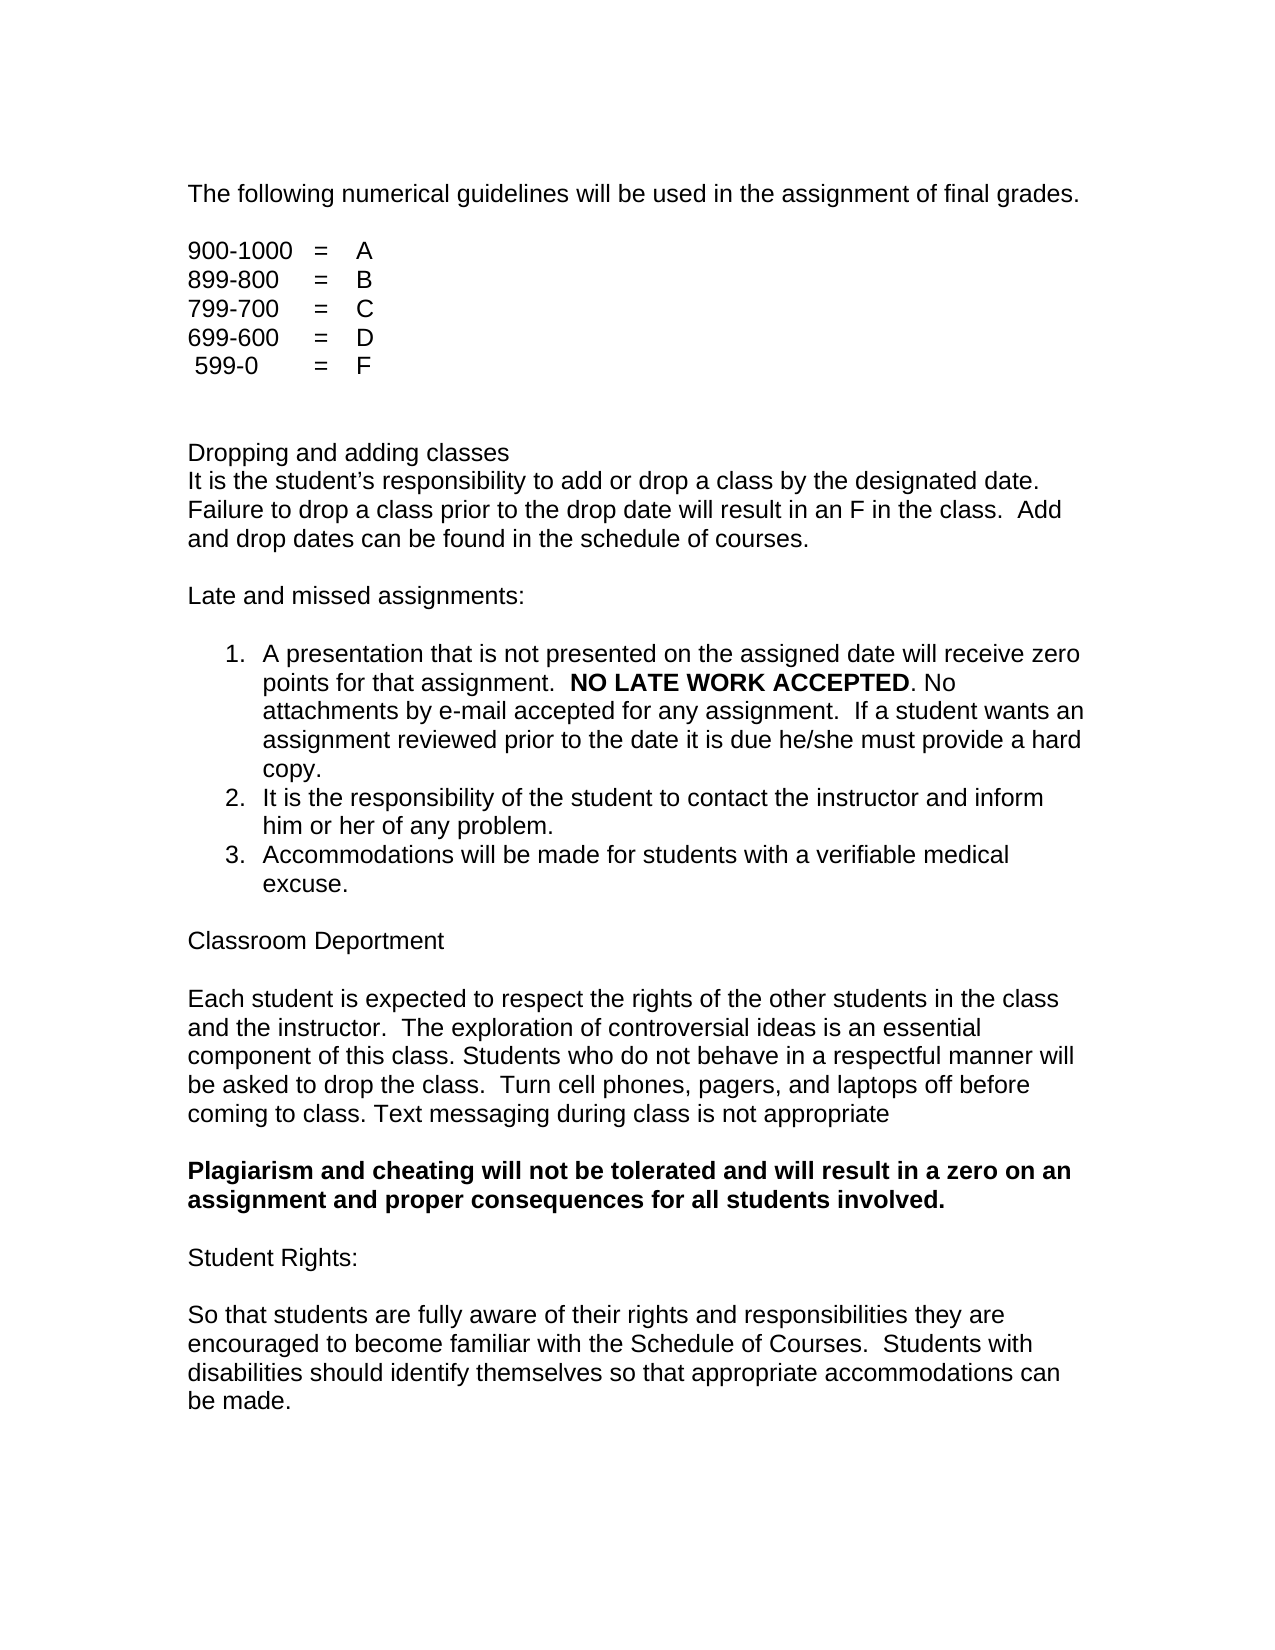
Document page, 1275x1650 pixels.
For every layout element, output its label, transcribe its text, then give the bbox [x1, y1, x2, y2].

text Dropping and adding classes [187, 437, 1087, 466]
text 699-600 = D [187, 322, 1087, 351]
text It is the student’s responsibility to add or drop a class by the designated date. Failure to drop a class prior to the drop date will result in an F in the class. Add and drop dates can be found in the schedule of courses. [187, 466, 1087, 552]
list A presentation that is not presented on the assigned date will receive zero points for that assignment. NO LATE WORK ACCEPTED. No attachments by e-mail accepted for any assignment. If a student wants an assignment reviewed prior to the date it is due he/she must provide a hard copy. [225, 639, 1087, 782]
text Plagiarism and cheating will not be tolerated and will result in a zero on an assignment and proper consequences for all students involved. [187, 1156, 1087, 1214]
text So that students are fully aware of their rights and responsibilities they are encouraged to become familiar with the Schedule of Courses. Students with disabilities should identify themselves so that appropriate accommodations can be made. [187, 1300, 1087, 1415]
text 599-0 = F [187, 351, 1087, 380]
text Each student is expected to respect the rights of the other students in the class and the instructor. The exploration of controversial ideas is an essential component of this class. Students who do not behave in a respectful manner will be asked to drop the class. Turn cell phones, pagers, and laptops off before coming to class. Text messaging during class is not appropriate [187, 984, 1087, 1127]
text Late and missed assignments: [187, 581, 1087, 610]
text Classroom Deportment [187, 926, 1087, 955]
text The following numerical guidelines will be used in the assignment of final grades. [187, 179, 1087, 207]
text 799-700 = C [187, 294, 1087, 322]
text Student Rights: [187, 1242, 1087, 1271]
text 900-1000 = A [187, 236, 1087, 265]
list Accommodations will be made for students with a verifiable medical excuse. [225, 840, 1087, 897]
list It is the responsibility of the student to contact the instructor and inform him or her of any problem. [225, 782, 1087, 840]
text 899-800 = B [187, 265, 1087, 294]
